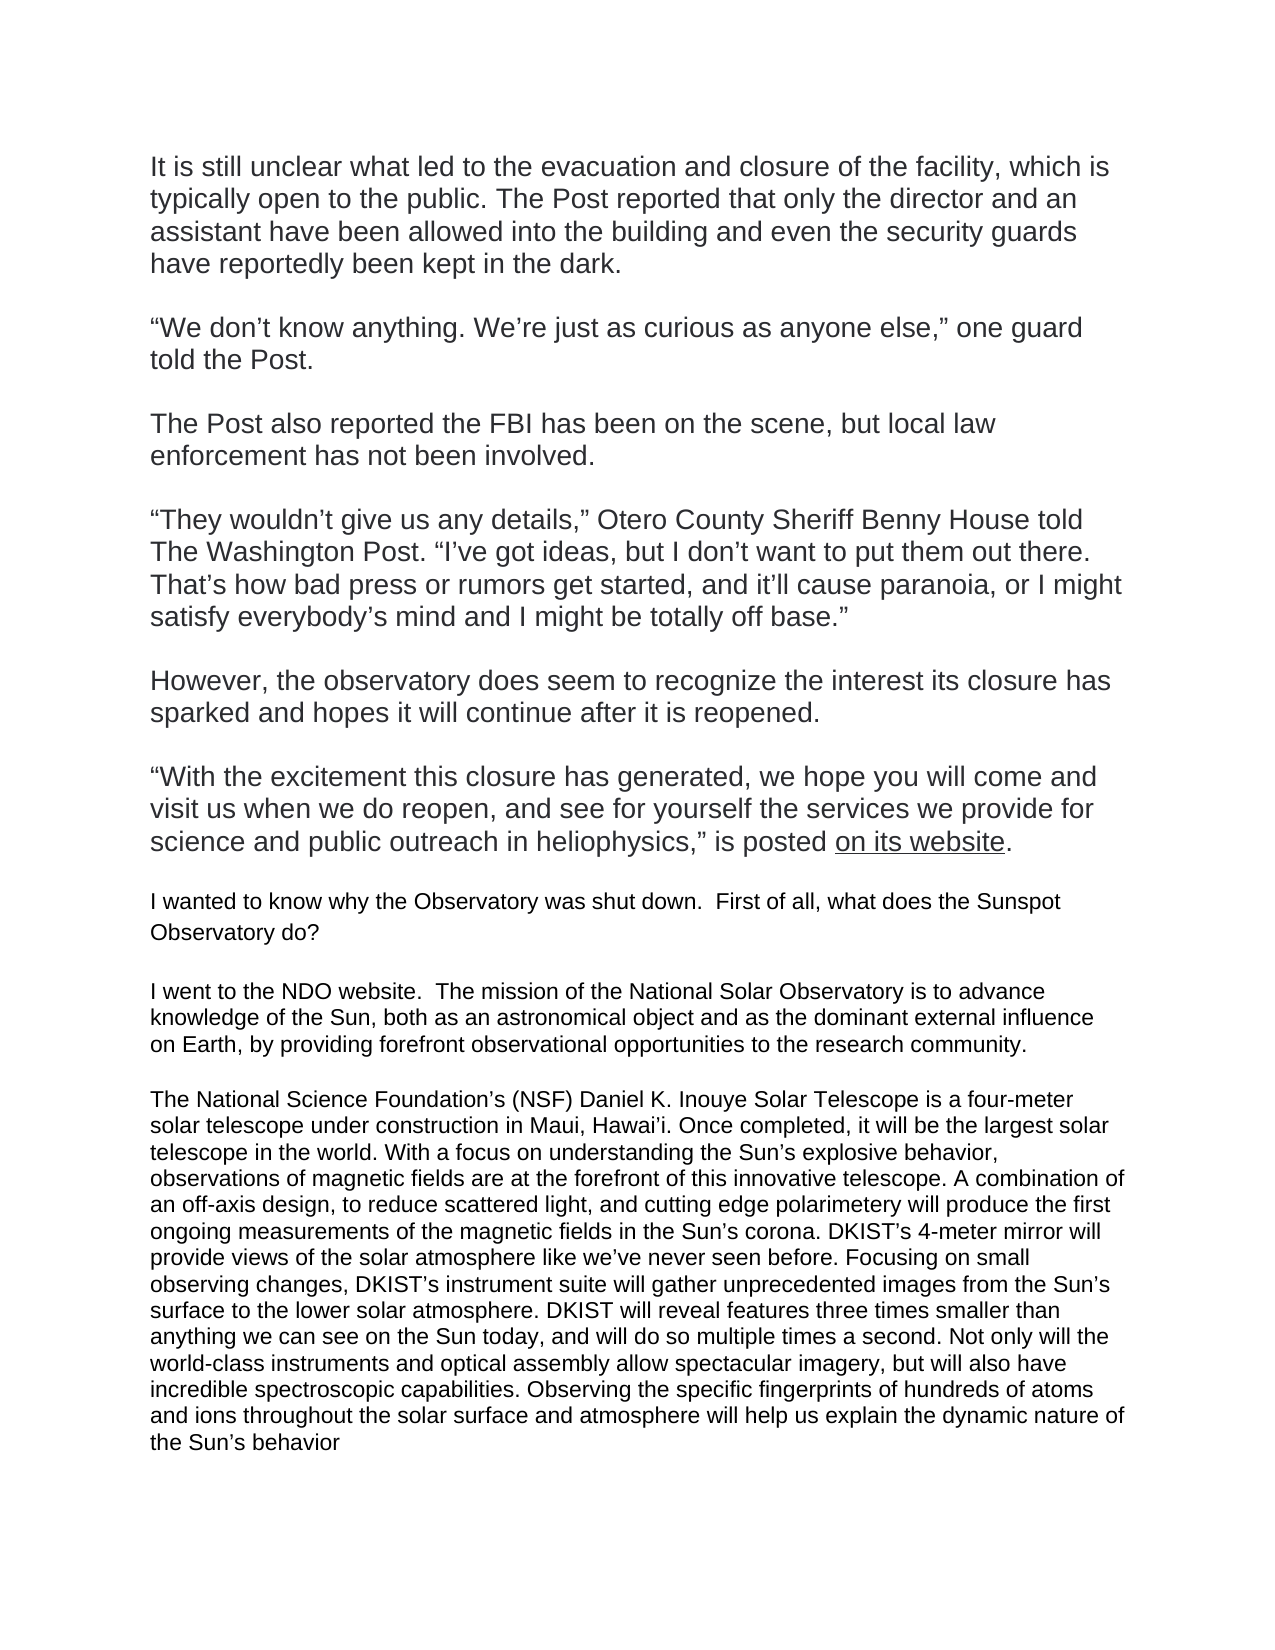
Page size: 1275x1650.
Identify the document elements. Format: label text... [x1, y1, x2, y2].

text “They wouldn’t give us any details,” Otero County Sheriff Benny House told The Washington Post. “I’ve got ideas, but I don’t want to put them out there. That’s how bad press or rumors get started, and it’ll cause paranoia, or I might satisfy everybody’s mind and I might be totally off base.” [150, 503, 1125, 632]
text The National Science Foundation’s (NSF) Daniel K. Inouye Solar Telescope is a four-meter solar telescope under construction in Maui, Hawai’i. Once completed, it will be the largest solar telescope in the world. With a focus on understanding the Sun’s explosive behavior, observations of magnetic fields are at the forefront of this innovative telescope. A combination of an off-axis design, to reduce scattered light, and cutting edge polarimetery will produce the first ongoing measurements of the magnetic fields in the Sun’s corona. DKIST’s 4-meter mirror will provide views of the solar atmosphere like we’ve never seen before. Focusing on small observing changes, DKIST’s instrument suite will gather unprecedented images from the Sun’s surface to the lower solar atmosphere. DKIST will reveal features three times smaller than anything we can see on the Sun today, and will do so multiple times a second. Not only will the world-class instruments and optical assembly allow spectacular imagery, but will also have incredible spectroscopic capabilities. Observing the specific fingerprints of hundreds of atoms and ions throughout the solar surface and atmosphere will help us explain the dynamic nature of the Sun’s behavior [150, 1086, 1125, 1455]
text I wanted to know why the Observatory was shut down. First of all, what does the Sunspot Observatory do? [150, 888, 1125, 945]
text “We don’t know anything. We’re just as curious as anyone else,” one guard told the Post. [150, 311, 1125, 376]
text However, the observatory does seem to recognize the interest its closure has sparked and hopes it will continue after it is reopened. [150, 664, 1125, 728]
text I went to the NDO website. The mission of the National Solar Observatory is to advance knowledge of the Sun, both as an astronomical object and as the dominant external influence on Earth, by providing forefront observational opportunities to the research community. [150, 978, 1125, 1057]
text The Post also reported the FBI has been on the scene, but local law enforcement has not been involved. [150, 407, 1125, 472]
text “With the excitement this closure has generated, we hope you will come and visit us when we do reopen, and see for yourself the services we provide for science and public outreach in heliophysics,” is posted on its website. [150, 760, 1125, 857]
text It is still unclear what led to the evacuation and closure of the facility, which is typically open to the public. The Post reported that only the director and an assistant have been allowed into the building and even the security guards have reportedly been kept in the dark. [150, 150, 1125, 279]
